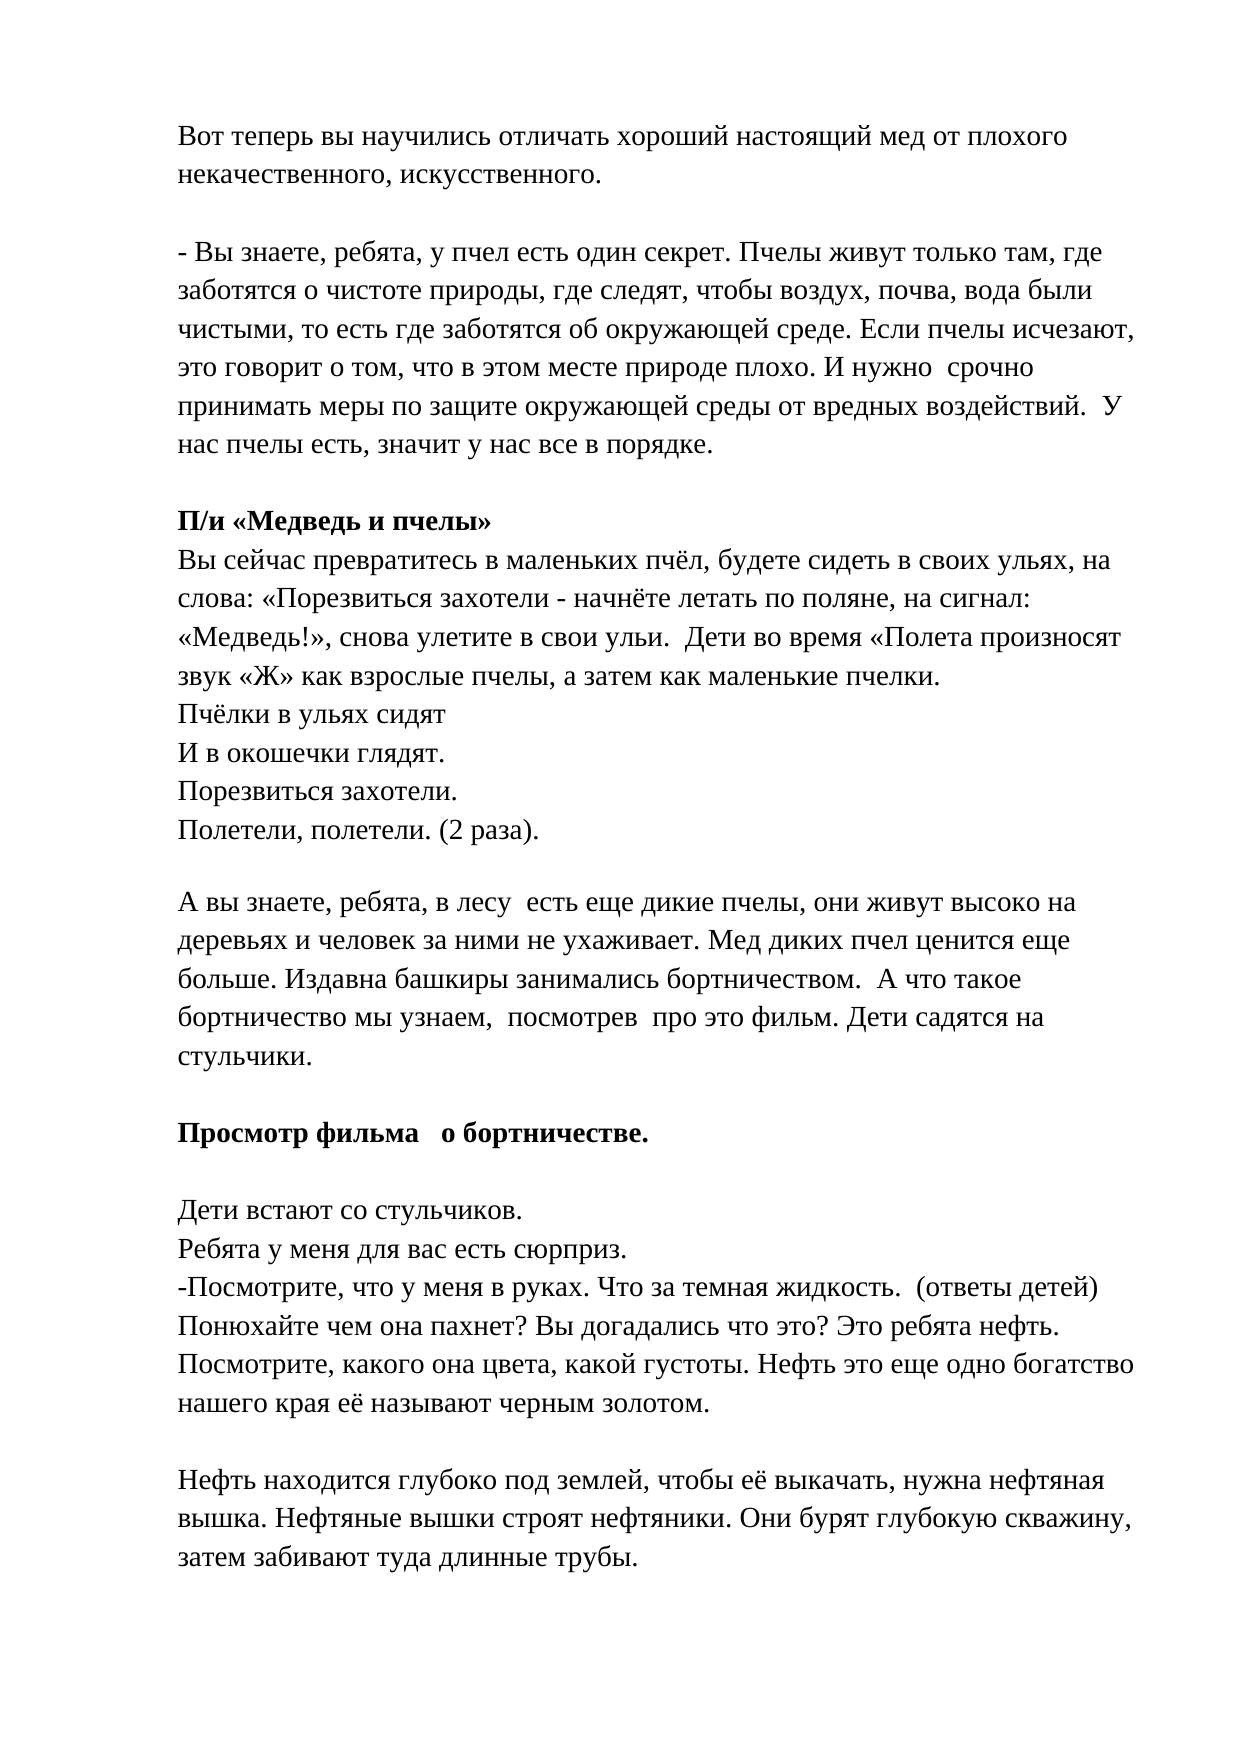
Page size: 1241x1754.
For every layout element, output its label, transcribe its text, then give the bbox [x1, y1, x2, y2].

text -Посмотрите, что у меня в руках. Что за темная жидкость. (ответы детей) Понюхайте чем она пахнет? Вы догадались что это? Это ребята нефть. Посмотрите, какого она цвета, какой густоты. Нефть это еще одно богатство нашего края её называют черным золотом. [177, 1269, 1152, 1418]
text Вы сейчас превратитесь в маленьких пчёл, будете сидеть в своих ульях, на слова: «Порезвиться захотели - начнёте летать по поляне, на сигнал: «Медведь!», снова улетите в свои ульи. Дети во время «Полета произносят звук «Ж» как взрослые пчелы, а затем как маленькие пчелки. [177, 542, 1152, 691]
text Просмотр фильма о бортничестве. [177, 1115, 1152, 1149]
text - Вы знаете, ребята, у пчел есть один секрет. Пчелы живут только там, где заботятся о чистоте природы, где следят, чтобы воздух, почва, вода были чистыми, то есть где заботятся об окружающей среде. Если пчелы исчезают, это говорит о том, что в этом месте природе плохо. И нужно срочно принимать меры по защите окружающей среды от вредных воздействий. У нас пчелы есть, значит у нас все в порядке. [177, 234, 1152, 460]
text И в окошечки глядят. [177, 735, 1152, 768]
text П/и «Медведь и пчелы» [177, 503, 1152, 537]
text Ребята у меня для вас есть сюрприз. [177, 1231, 1152, 1264]
text Нефть находится глубоко под землей, чтобы её выкачать, нужна нефтяная вышка. Нефтяные вышки строят нефтяники. Они бурят глубокую скважину, затем забивают туда длинные трубы. [177, 1462, 1152, 1573]
text Полетели, полетели. (2 раза). [177, 812, 1152, 845]
text Вот теперь вы научились отличать хороший настоящий мед от плохого некачественного, искусственного. [177, 118, 1152, 190]
text А вы знаете, ребята, в лесу есть еще дикие пчелы, они живут высоко на деревьях и человек за ними не ухаживает. Мед диких пчел ценится еще больше. Издавна башкиры занимались бортничеством. А что такое бортничество мы узнаем, посмотрев про это фильм. Дети садятся на стульчики. [177, 884, 1152, 1072]
text Порезвиться захотели. [177, 773, 1152, 807]
text Дети встают со стульчиков. [177, 1192, 1152, 1226]
text Пчёлки в ульях сидят [177, 696, 1152, 730]
